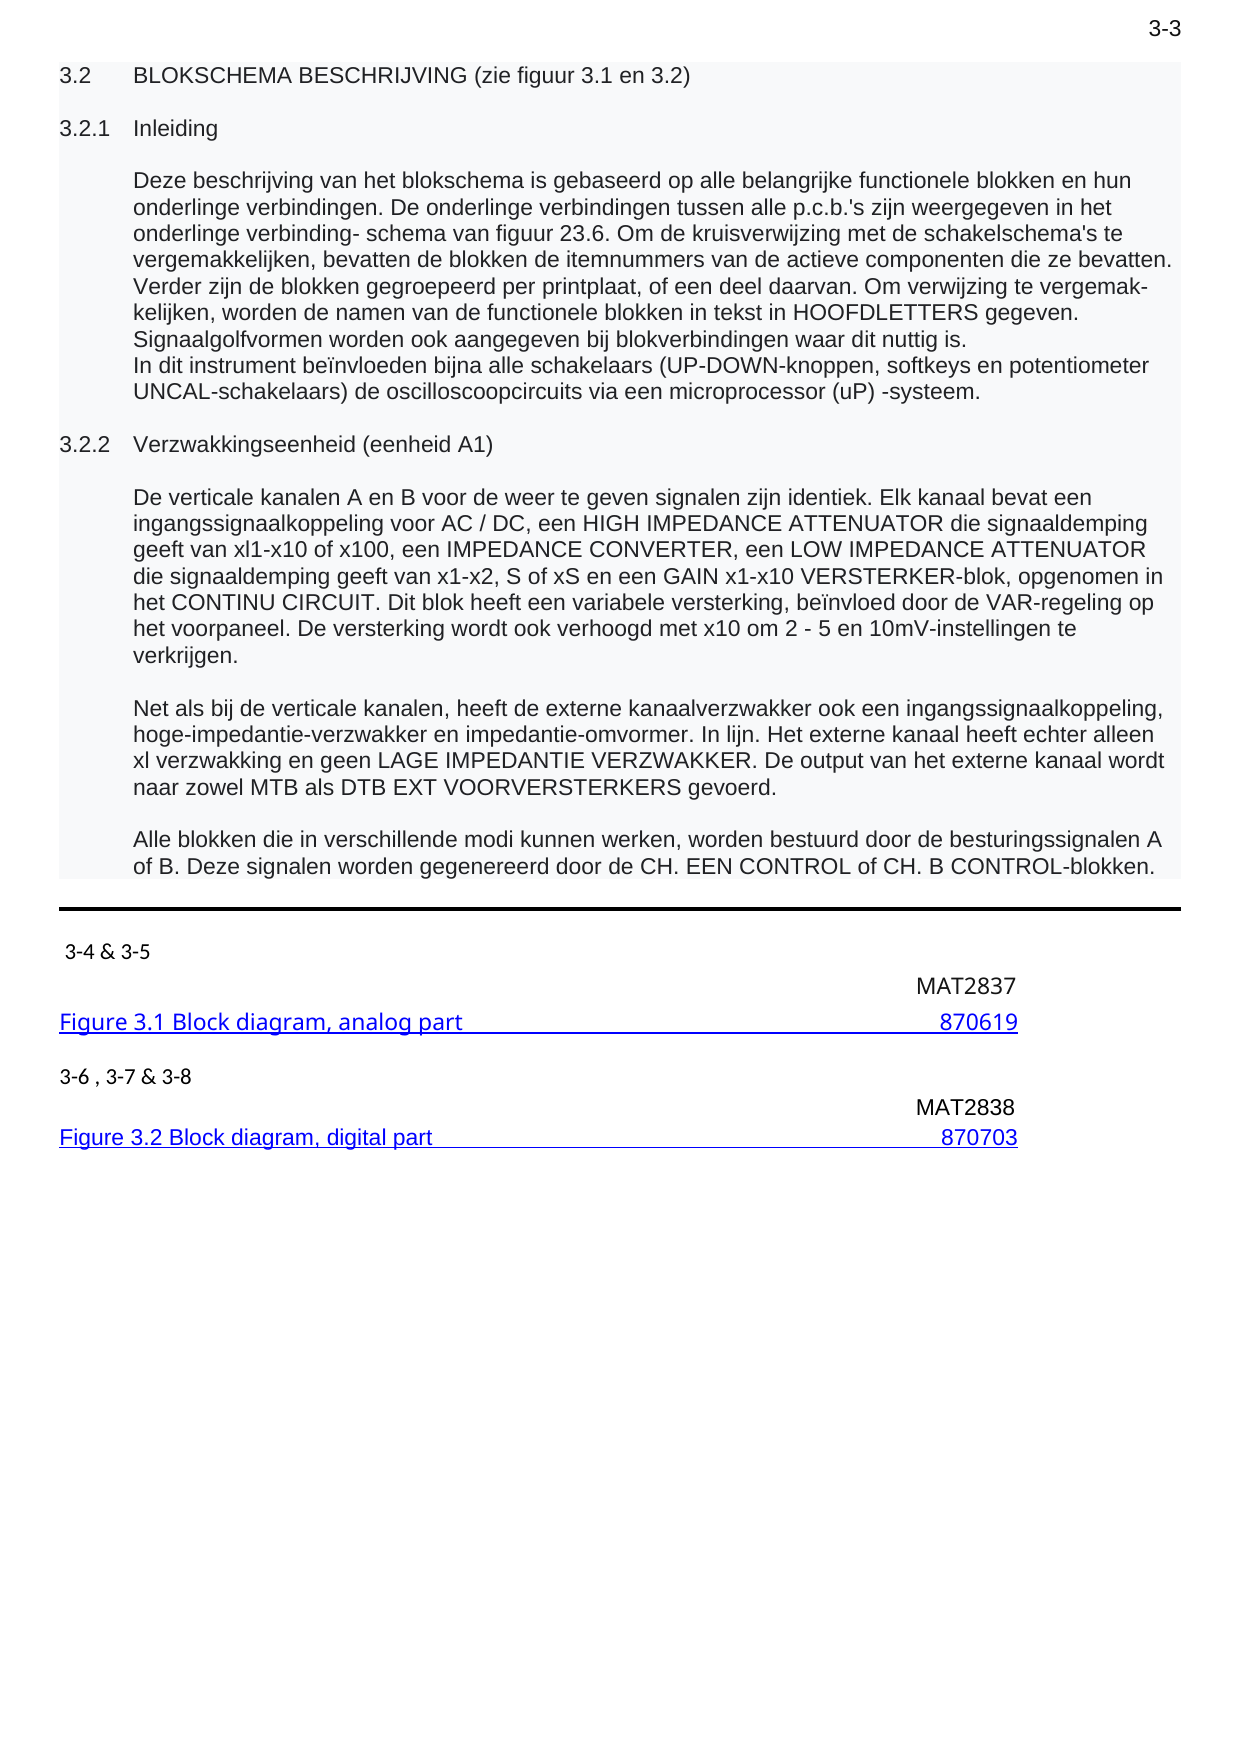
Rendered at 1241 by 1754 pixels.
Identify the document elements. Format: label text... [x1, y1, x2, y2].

text 3.2.2 Verzwakkingseenheid (eenheid A1) [59, 431, 1181, 457]
text Net als bij de verticale kanalen, heeft de externe kanaalverzwakker ook een ingangssignaalkoppeling, hoge-impedantie-verzwakker en impedantie-omvormer. In lijn. Het externe kanaal heeft echter alleen xl verzwakking en geen LAGE IMPEDANTIE VERZWAKKER. De output van het externe kanaal wordt naar zowel MTB als DTB EXT VOORVERSTERKERS gevoerd. [59, 694, 1181, 800]
text De verticale kanalen A en B voor de weer te geven signalen zijn identiek. Elk kanaal bevat een ingangssignaalkoppeling voor AC / DC, een HIGH IMPEDANCE ATTENUATOR die signaaldemping geeft van xl1-x10 of x100, een IMPEDANCE CONVERTER, een LOW IMPEDANCE ATTENUATOR die signaaldemping geeft van x1-x2, S of xS en een GAIN x1-x10 VERSTERKER-blok, opgenomen in het CONTINU CIRCUIT. Dit blok heeft een variabele versterking, beïnvloed door de VAR-regeling op het voorpaneel. De versterking wordt ook verhoogd met x10 om 2 - 5 en 10mV-instellingen te verkrijgen. [59, 484, 1181, 668]
text Verder zijn de blokken gegroepeerd per printplaat, of een deel daarvan. Om verwijzing te vergemak-kelijken, worden de namen van de functionele blokken in tekst in HOOFDLETTERS gegeven. Signaalgolfvormen worden ook aangegeven bij blokverbindingen waar dit nuttig is. [59, 273, 1181, 352]
text 3-3 [59, 15, 1181, 41]
text 3.2 BLOKSCHEMA BESCHRIJVING (zie figuur 3.1 en 3.2) [59, 62, 1181, 88]
text 3-6 , 3-7 & 3-8 MAT2838 Figure 3.2 Block diagram, digital part 870703 [59, 1062, 1181, 1151]
text Alle blokken die in verschillende modi kunnen werken, worden bestuurd door de besturingssignalen A of B. Deze signalen worden gegenereerd door de CH. EEN CONTROL of CH. B CONTROL-blokken. [59, 826, 1181, 879]
text 3.2.1 Inleiding [59, 115, 1181, 141]
text Deze beschrijving van het blokschema is gebaseerd op alle belangrijke functionele blokken en hun onderlinge verbindingen. De onderlinge verbindingen tussen alle p.c.b.'s zijn weergegeven in het onderlinge verbinding- schema van figuur 23.6. Om de kruisverwijzing met de schakelschema's te vergemakkelijken, bevatten de blokken de itemnummers van de actieve componenten die ze bevatten. [59, 167, 1181, 273]
text In dit instrument beïnvloeden bijna alle schakelaars (UP-DOWN-knoppen, softkeys en potentiometer UNCAL-schakelaars) de oscilloscoopcircuits via een microprocessor (uP) -systeem. [59, 352, 1181, 404]
text 3-4 & 3-5 MAT2837 Figure 3.1 Block diagram, analog part 870619 [59, 937, 1181, 1037]
